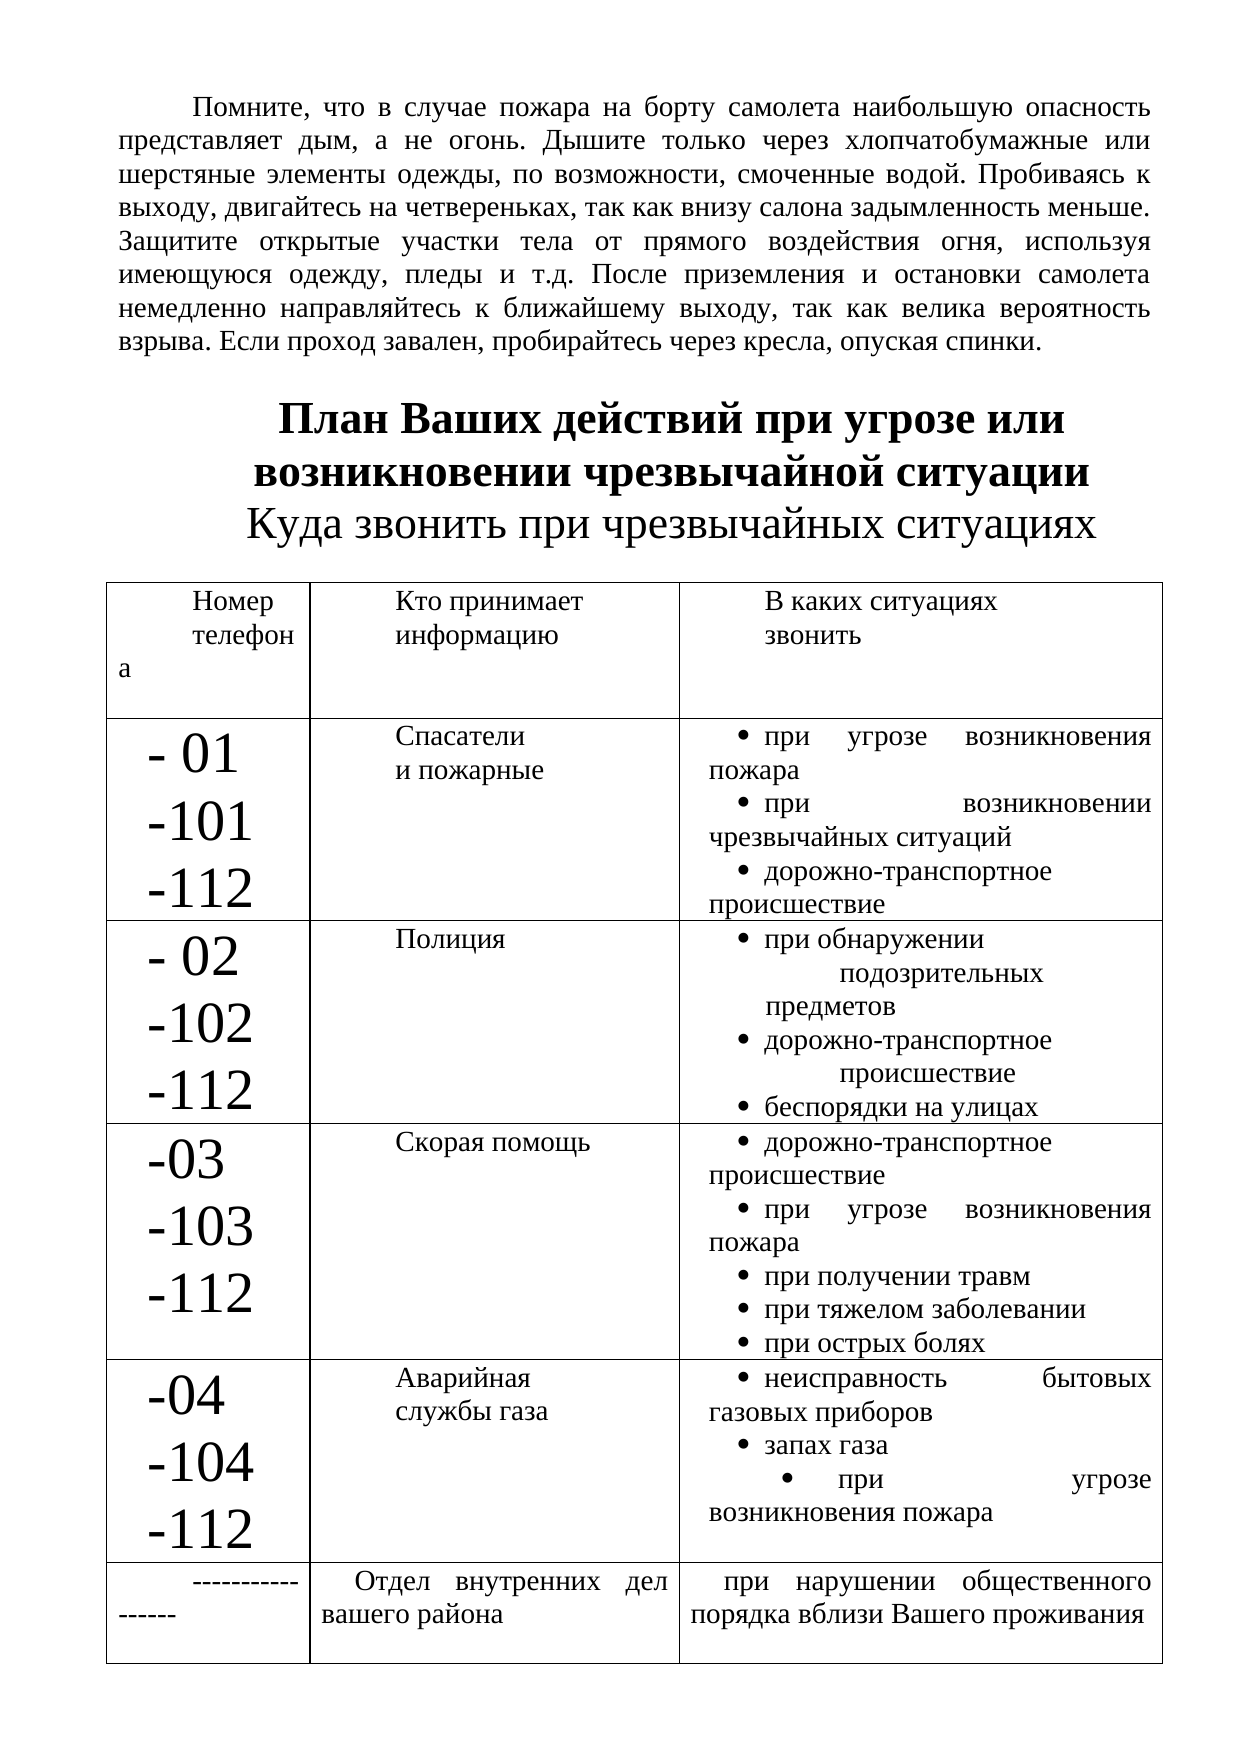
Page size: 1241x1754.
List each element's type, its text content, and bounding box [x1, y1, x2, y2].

table_cell Аварийная службы газа [311, 1360, 679, 1562]
table_cell -03 -103 -112 [107, 1124, 309, 1359]
table_cell - 02 -102 -112 [107, 921, 309, 1123]
text Куда звонить при чрезвычайных ситуациях [118, 496, 1152, 549]
table_cell при угрозе возникновения пожара при возникновении чрезвычайных ситуаций дорожно-транспортное происшествие [680, 719, 1162, 920]
table_cell Скорая помощь [311, 1124, 679, 1359]
text Помните, что в случае пожара на борту самолета наибольшую опасность представляет дым, а не огонь. Дышите только через хлопчатобумажные или шерстяные элементы одежды, по возможности, смоченные водой. Пробиваясь к выходу, двигайтесь на четвереньках, так как внизу салона задымленность меньше. Защитите открытые участки тела от прямого воздействия огня, используя имеющуюся одежду, пледы и т.д. После приземления и остановки самолета немедленно направляйтесь к ближайшему выходу, так как велика вероятность взрыва. Если проход завален, пробирайтесь через кресла, опуская спинки. [118, 89, 1152, 357]
table_cell -04 -104 -112 [107, 1360, 309, 1562]
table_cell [311, 1563, 679, 1663]
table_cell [680, 1563, 1162, 1663]
table_cell Полиция [311, 921, 679, 1123]
text План Ваших действий при угрозе или [118, 391, 1152, 443]
table_cell при обнаружении подозрительных предметов дорожно-транспортное происшествие беспорядки на улицах [680, 921, 1162, 1123]
table_cell - 01 -101 -112 [107, 719, 309, 920]
table_cell Спасатели и пожарные [311, 719, 679, 920]
table_cell дорожно-транспортное происшествие при угрозе возникновения пожара при получении травм при тяжелом заболевании при острых болях [680, 1124, 1162, 1359]
table_header В каких ситуациях звонить [680, 583, 1162, 717]
table_cell ----------------- [107, 1563, 309, 1663]
text возникновении чрезвычайной ситуации [118, 443, 1152, 496]
table_header Номер телефона [107, 583, 309, 717]
table_header Кто принимает информацию [311, 583, 679, 717]
table_cell неисправность бытовых газовых приборов запах газа при угрозе возникновения пожара [680, 1360, 1162, 1562]
